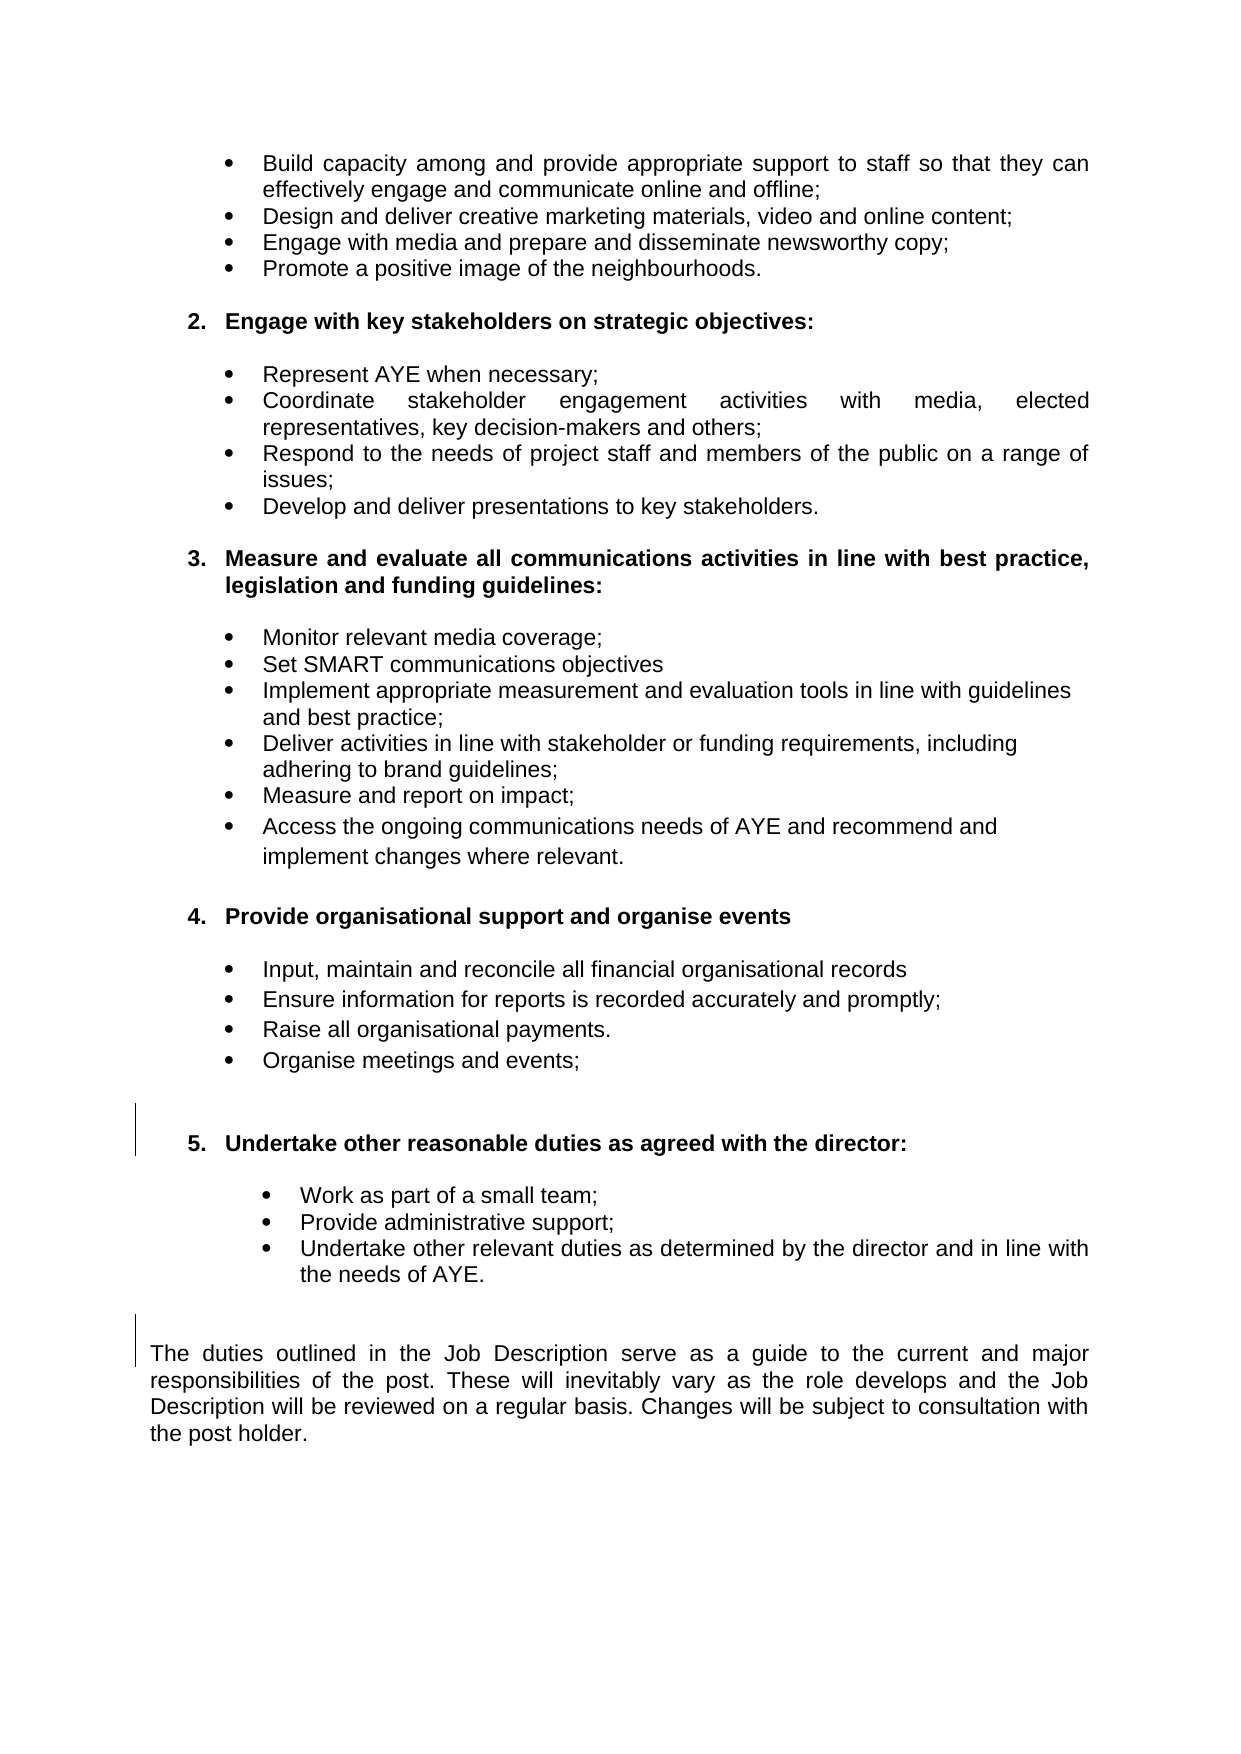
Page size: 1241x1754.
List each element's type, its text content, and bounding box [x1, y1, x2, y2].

list Undertake other relevant duties as determined by the director and in line with the needs of AYE. [262, 1235, 1090, 1288]
list Measure and evaluate all communications activities in line with best practice, legislation and funding guidelines: [187, 545, 1090, 598]
list Respond to the needs of project staff and members of the public on a range of issues; [225, 440, 1090, 493]
text The duties outlined in the Job Description serve as a guide to the current and major responsibilities of the post. These will inevitably vary as the role develops and the Job Description will be reviewed on a regular basis. Changes will be subject to consultation with the post holder. [150, 1340, 1090, 1446]
list Develop and deliver presentations to key stakeholders. [225, 493, 1090, 519]
list Ensure information for reports is recorded accurately and promptly; [225, 986, 1090, 1013]
list Provide organisational support and organise events [187, 903, 1090, 930]
list Monitor relevant media coverage; [225, 624, 1090, 651]
list Build capacity among and provide appropriate support to staff so that they can effectively engage and communicate online and offline; [225, 150, 1090, 203]
list Organise meetings and events; [225, 1047, 1090, 1073]
list Access the ongoing communications needs of AYE and recommend and implement changes where relevant. [225, 813, 1090, 869]
list Set SMART communications objectives [225, 651, 1090, 677]
list Undertake other reasonable duties as agreed with the director: [187, 1129, 1090, 1156]
list Raise all organisational payments. [225, 1016, 1090, 1043]
list Engage with media and prepare and disseminate newsworthy copy; [225, 229, 1090, 255]
list Provide administrative support; [262, 1209, 1090, 1235]
list Deliver activities in line with stakeholder or funding requirements, including adhering to brand guidelines; [225, 730, 1090, 782]
list Promote a positive image of the neighbourhoods. [225, 255, 1090, 282]
list Input, maintain and reconcile all financial organisational records [225, 956, 1090, 982]
list Implement appropriate measurement and evaluation tools in line with guidelines and best practice; [225, 677, 1090, 730]
list Represent AYE when necessary; [225, 361, 1090, 387]
list Engage with key stakeholders on strategic objectives: [187, 308, 1090, 334]
list Design and deliver creative marketing materials, video and online content; [225, 203, 1090, 229]
list Measure and report on impact; [225, 782, 1090, 809]
list Work as part of a small team; [262, 1182, 1090, 1209]
list Coordinate stakeholder engagement activities with media, elected representatives, key decision-makers and others; [225, 387, 1090, 440]
